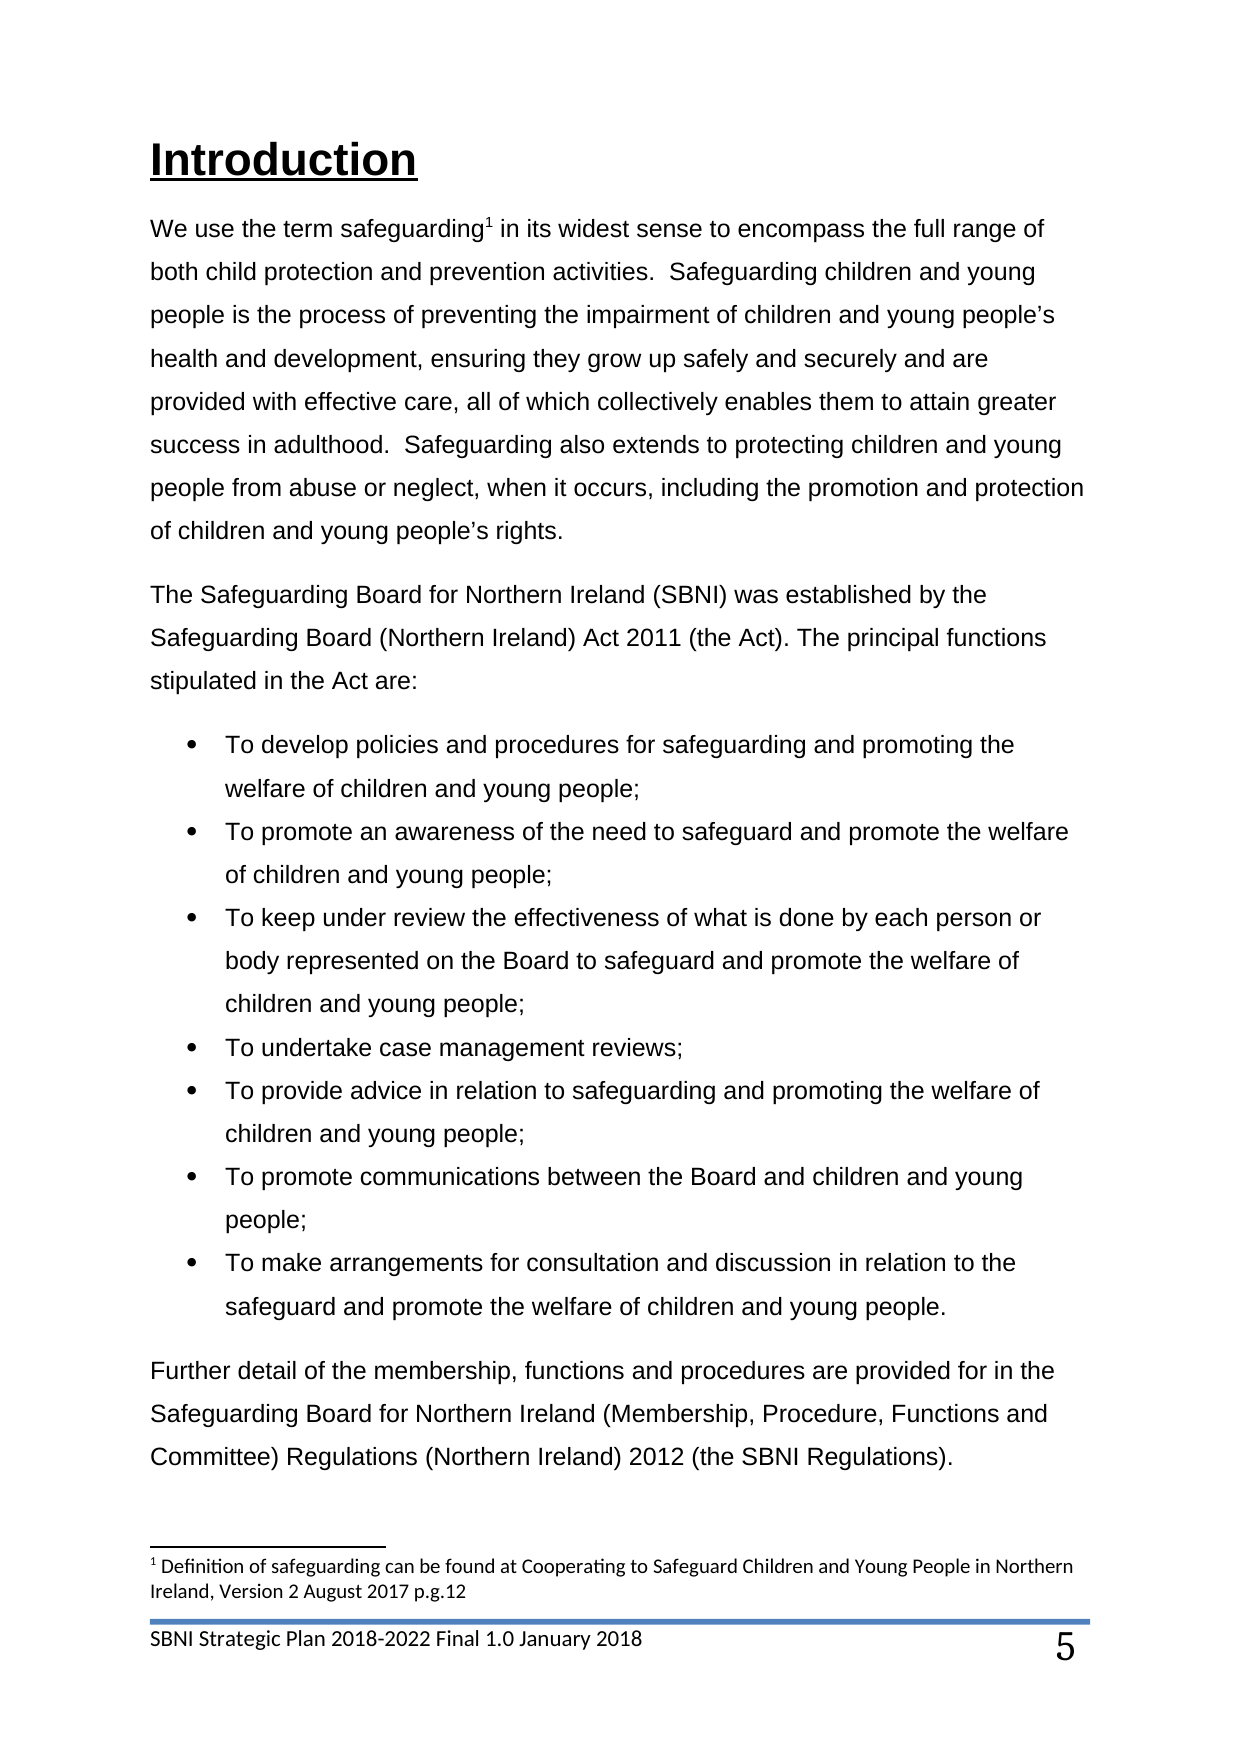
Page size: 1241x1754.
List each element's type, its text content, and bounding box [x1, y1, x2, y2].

text The Safeguarding Board for Northern Ireland (SBNI) was established by the Safeguarding Board (Northern Ireland) Act 2011 (the Act). The principal functions stipulated in the Act are: [150, 580, 1090, 695]
list To make arrangements for consultation and discussion in relation to the safeguard and promote the welfare of children and young people. [187, 1248, 1090, 1320]
list To provide advice in relation to safeguarding and promoting the welfare of children and young people; [187, 1076, 1090, 1148]
text We use the term safeguarding in its widest sense to encompass the full range of both child protection and prevention activities. Safeguarding children and young people is the process of preventing the impairment of children and young people’s health and development, ensuring they grow up safely and securely and are provided with effective care, all of which collectively enables them to attain greater success in adulthood. Safeguarding also extends to protecting children and young people from abuse or neglect, when it occurs, including the promotion and protection of children and young people’s rights. [150, 214, 1090, 545]
list To keep under review the effectiveness of what is done by each person or body represented on the Board to safeguard and promote the welfare of children and young people; [187, 903, 1090, 1018]
text Introduction [150, 133, 1090, 186]
list To promote communications between the Board and children and young people; [187, 1162, 1090, 1234]
list To develop policies and procedures for safeguarding and promoting the welfare of children and young people; [187, 730, 1090, 802]
list To promote an awareness of the need to safeguard and promote the welfare of children and young people; [187, 817, 1090, 889]
list To undertake case management reviews; [187, 1032, 1090, 1061]
text Further detail of the membership, functions and procedures are provided for in the Safeguarding Board for Northern Ireland (Membership, Procedure, Functions and Committee) Regulations (Northern Ireland) 2012 (the SBNI Regulations). [150, 1356, 1090, 1471]
